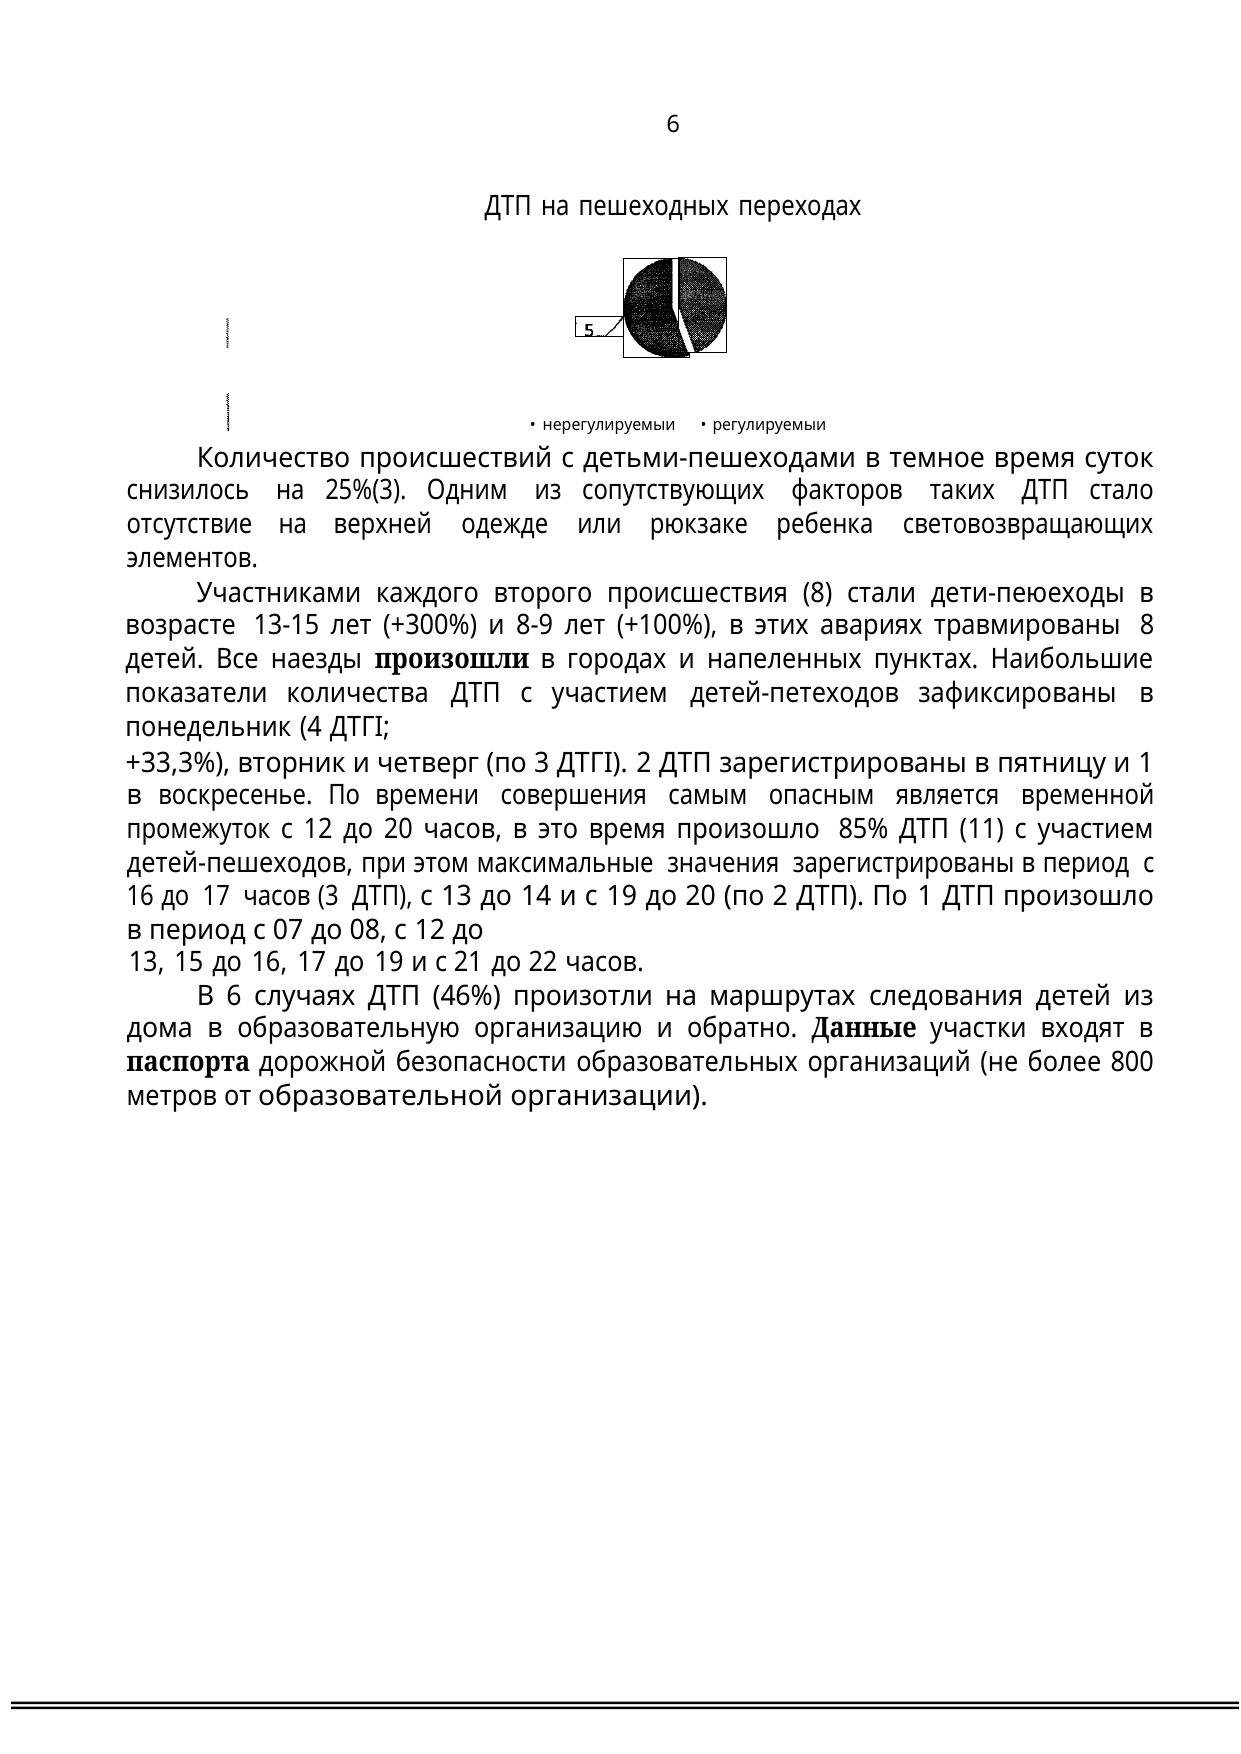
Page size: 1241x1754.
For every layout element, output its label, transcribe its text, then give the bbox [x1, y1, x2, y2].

text Количество происшествий с детьми-пешеходами в темное время суток снизилось на 25%(3). Одним из сопутствующих факторов таких ДТП стало отсутствие на верхней одежде или рюкзаке ребенка световозвращающих элементов. [126, 441, 1154, 575]
picture [226, 393, 230, 431]
text 13, 15 до 16, 17 до 19 и с 21 до 22 часов. [128, 948, 1165, 977]
text В 6 случаях ДТП (46%) произотли на маршрутах следования детей из дома в образовательную организацию и обратно. Данные участки входят в паспорта дорожной безопасности образовательных организаций (не более 800 метров от образовательной организации). [126, 979, 1154, 1113]
text Участниками каждого второго происшествия (8) стали дети-пеюеходы в возрасте 13-15 лет (+300%) и 8-9 лет (+100%), в этих авариях травмированы 8 детей. Все наезды произошли в городах и напеленных пунктах. Наибольшие показатели количества ДТП с участием детей-петеходов зафиксированы в понедельник (4 ДТГІ; [125, 576, 1154, 744]
text +33,3%), вторник и четверг (по 3 ДТГІ). 2 ДТП зарегистрированы в пятницу и 1 в воскресенье. По времени совершения самым опасным является временной промежуток с 12 до 20 часов, в это время произошло 85% ДТП (11) с участием детей-пешеходов, при этом максимальные значения зарегистрированы в период с 16 до 17 часов (3 ДТП), с 13 до 14 и с 19 до 20 (по 2 ДТП). По 1 ДТП произошло в период с 07 до 08, с 12 до [125, 745, 1154, 948]
text ДТП на пешеходных переходах [205, 186, 1141, 224]
text 6 [181, 107, 1165, 139]
text • нерегулируемыи • регулируемыи [226, 394, 1165, 435]
picture [624, 259, 689, 357]
picture [576, 317, 623, 336]
picture [679, 258, 726, 352]
